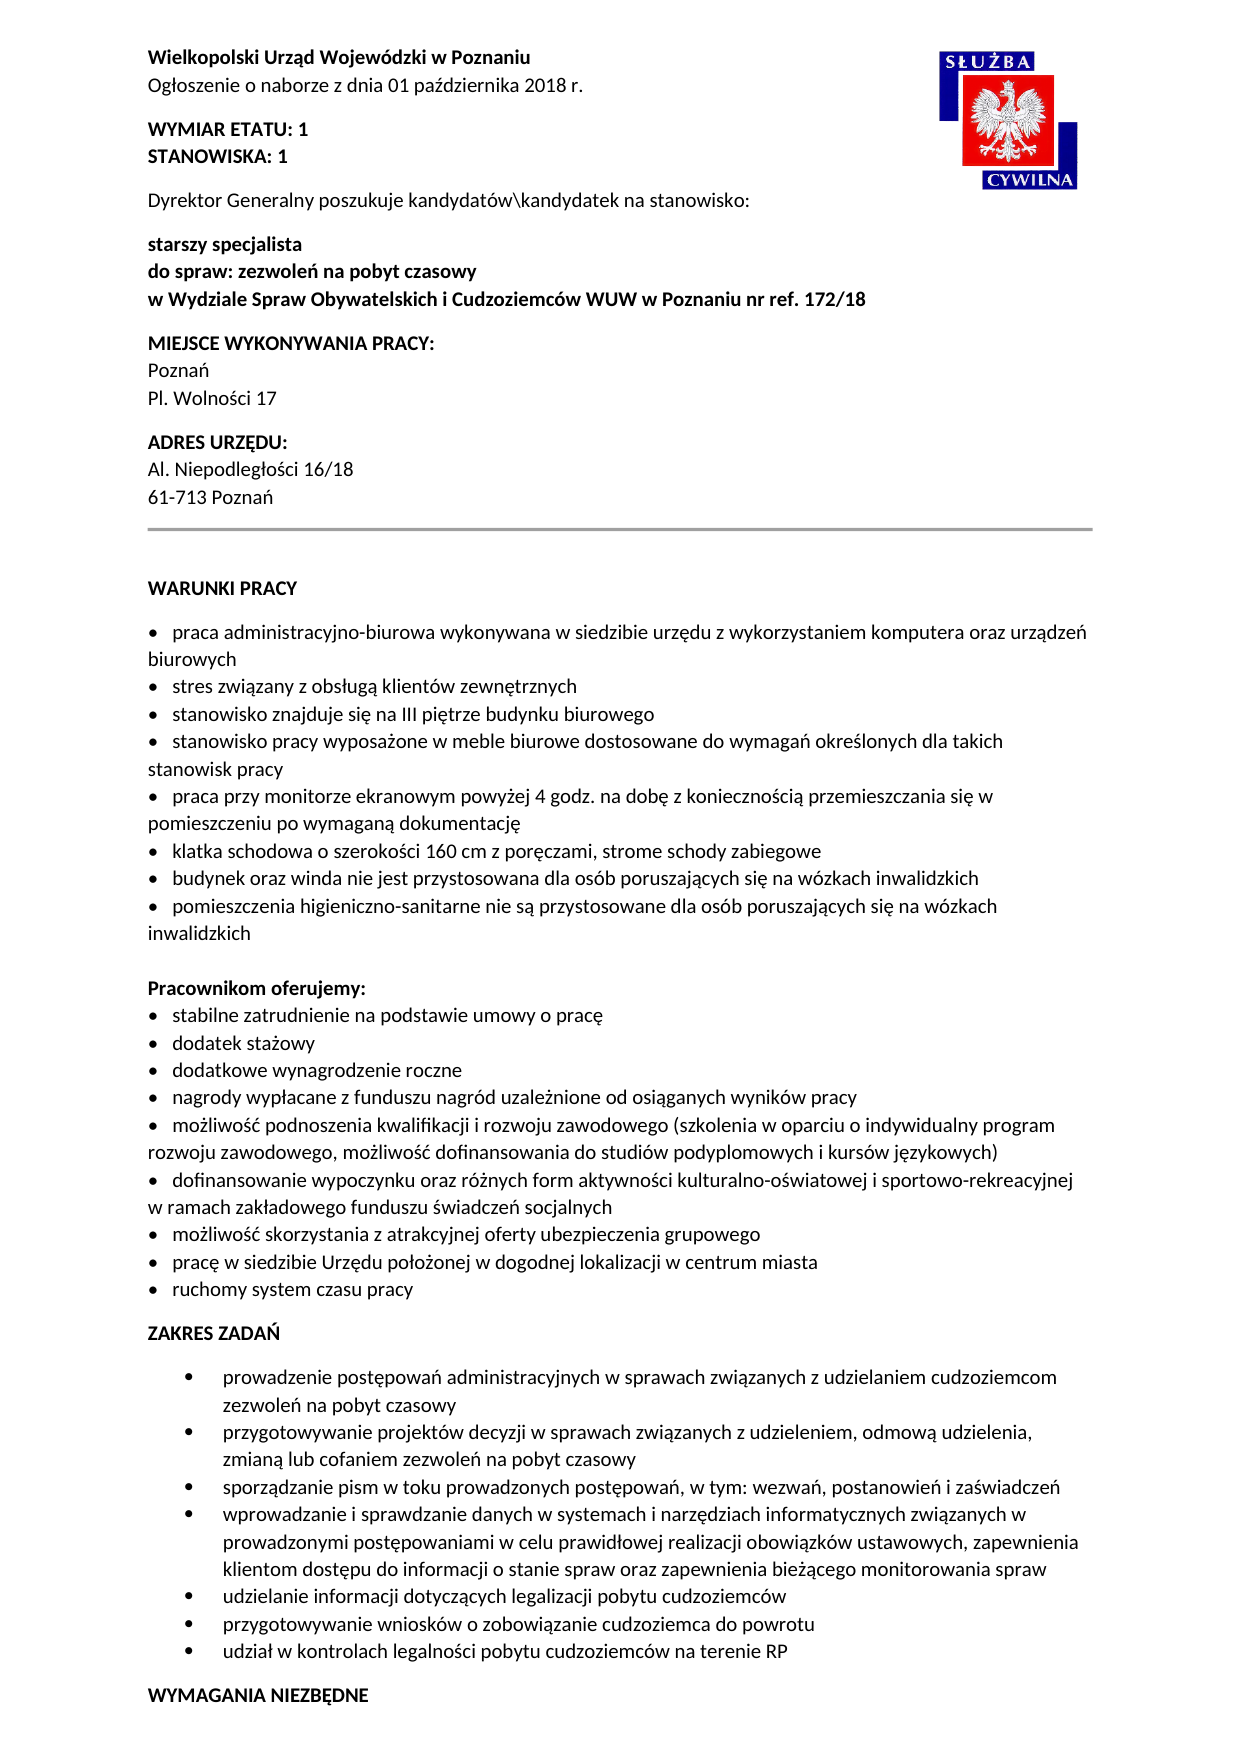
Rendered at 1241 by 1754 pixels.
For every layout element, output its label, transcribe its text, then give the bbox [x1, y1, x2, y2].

picture [935, 169, 1082, 187]
list udzielanie informacji dotyczących legalizacji pobytu cudzoziemców [185, 1584, 1093, 1609]
text WARUNKI PRACY [148, 575, 1093, 600]
text Wielkopolski Urząd Wojewódzki w Poznaniu [148, 44, 1093, 70]
text Ogłoszenie o naborze z dnia 01 października 2018 r. [148, 72, 1093, 97]
list wprowadzanie i sprawdzanie danych w systemach i narzędziach informatycznych związanych w prowadzonymi postępowaniami w celu prawidłowej realizacji obowiązków ustawowych, zapewnienia klientom dostępu do informacji o stanie spraw oraz zapewnienia bieżącego monitorowania spraw [185, 1501, 1093, 1582]
text Dyrektor Generalny poszukuje kandydatów\kandydatek na stanowisko: [148, 187, 1093, 213]
text starszy specjalista [148, 231, 1093, 257]
list sporządzanie pism w toku prowadzonych postępowań, w tym: wezwań, postanowień i zaświadczeń [185, 1474, 1093, 1499]
text ADRES URZĘDU: [148, 429, 1093, 454]
text ZAKRES ZADAŃ [148, 1320, 1093, 1346]
text Poznań Pl. Wolności 17 [148, 358, 1093, 410]
list udział w kontrolach legalności pobytu cudzoziemców na terenie RP [185, 1638, 1093, 1664]
text MIEJSCE WYKONYWANIA PRACY: [148, 330, 1093, 356]
list przygotowywanie projektów decyzji w sprawach związanych z udzieleniem, odmową udzielenia, zmianą lub cofaniem zezwoleń na pobyt czasowy [185, 1419, 1093, 1472]
text WYMAGANIA NIEZBĘDNE [148, 1682, 1093, 1708]
text Al. Niepodległości 16/18 61-713 Poznań [148, 456, 1093, 509]
picture [935, 97, 1082, 116]
text • praca administracyjno-biurowa wykonywana w siedzibie urzędu z wykorzystaniem komputera oraz urządzeń biurowych • stres związany z obsługą klientów zewnętrznych • stanowisko znajduje się na III piętrze budynku biurowego • stanowisko pracy wyposażone w meble biurowe dostosowane do wymagań określonych dla takich stanowisk pracy • praca przy monitorze ekranowym powyżej 4 godz. na dobę z koniecznością przemieszczania się w pomieszczeniu po wymaganą dokumentację • klatka schodowa o szerokości 160 cm z poręczami, strome schody zabiegowe • budynek oraz winda nie jest przystosowana dla osób poruszających się na wózkach inwalidzkich • pomieszczenia higieniczno-sanitarne nie są przystosowane dla osób poruszających się na wózkach inwalidzkich Pracownikom oferujemy: • stabilne zatrudnienie na podstawie umowy o pracę • dodatek stażowy • dodatkowe wynagrodzenie roczne • nagrody wypłacane z funduszu nagród uzależnione od osiąganych wyników pracy • możliwość podnoszenia kwalifikacji i rozwoju zawodowego (szkolenia w oparciu o indywidualny program rozwoju zawodowego, możliwość dofinansowania do studiów podyplomowych i kursów językowych) • dofinansowanie wypoczynku oraz różnych form aktywności kulturalno-oświatowej i sportowo-rekreacyjnej w ramach zakładowego funduszu świadczeń socjalnych • możliwość skorzystania z atrakcyjnej oferty ubezpieczenia grupowego • pracę w siedzibie Urzędu położonej w dogodnej lokalizacji w centrum miasta • ruchomy system czasu pracy [148, 619, 1093, 1302]
list prowadzenie postępowań administracyjnych w sprawach związanych z udzielaniem cudzoziemcom zezwoleń na pobyt czasowy [185, 1364, 1093, 1417]
text WYMIAR ETATU: 1 [148, 116, 1093, 141]
text STANOWISKA: 1 [148, 143, 1093, 169]
text w Wydziale Spraw Obywatelskich i Cudzoziemców WUW w Poznaniu nr ref. 172/18 [148, 286, 1093, 312]
text do spraw: zezwoleń na pobyt czasowy [148, 259, 1093, 284]
list przygotowywanie wniosków o zobowiązanie cudzoziemca do powrotu [185, 1611, 1093, 1636]
